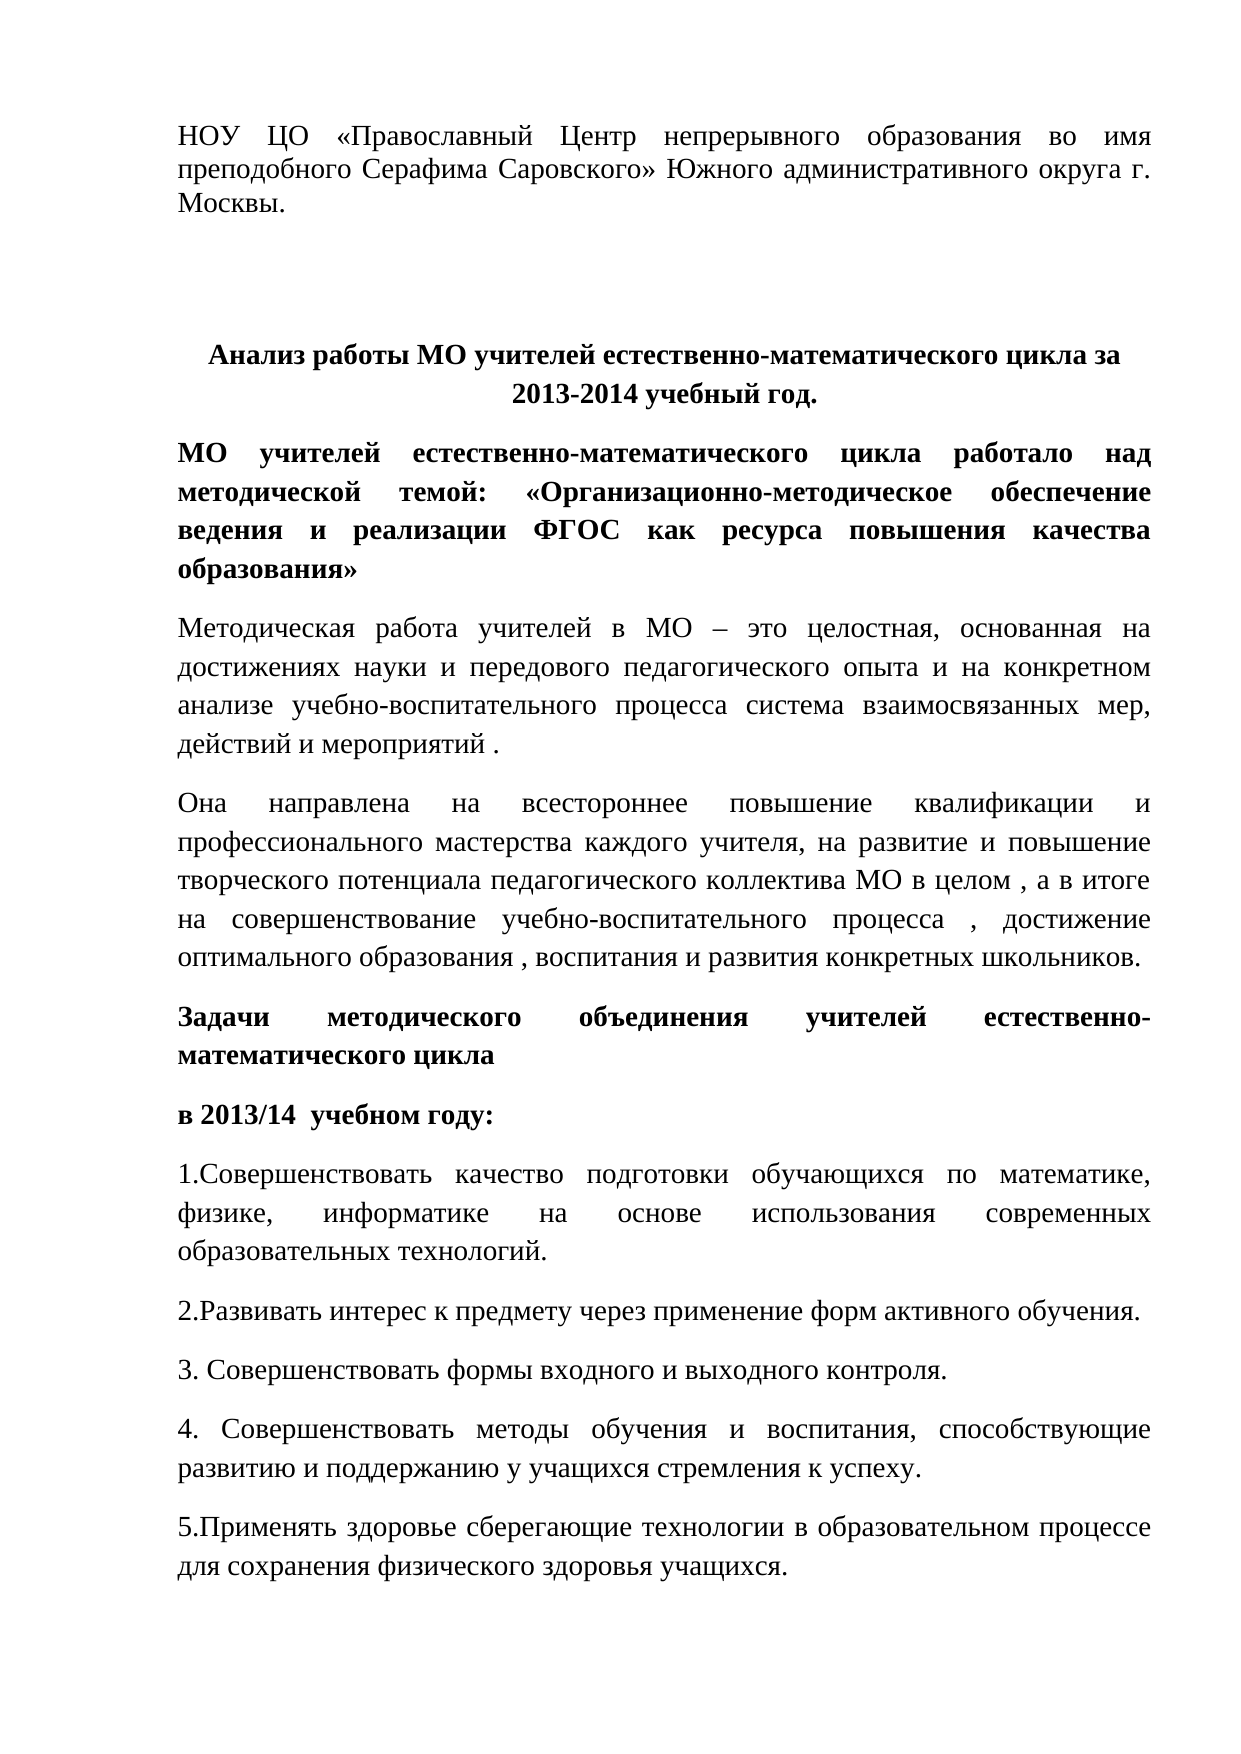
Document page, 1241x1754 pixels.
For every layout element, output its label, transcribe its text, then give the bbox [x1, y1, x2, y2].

text 5.Применять здоровье сберегающие технологии в образовательном процессе для сохранения физического здоровья учащихся. [177, 1509, 1152, 1581]
text НОУ ЦО «Православный Центр непрерывного образования во имя преподобного Серафима Саровского» Южного административного округа г. Москвы. [177, 118, 1152, 219]
text Методическая работа учителей в МО – это целостная, основанная на достижениях науки и передового педагогического опыта и на конкретном анализе учебно-воспитательного процесса система взаимосвязанных мер, действий и мероприятий . [177, 610, 1152, 759]
text 1.Совершенствовать качество подготовки обучающихся по математике, физике, информатике на основе использования современных образовательных технологий. [177, 1156, 1152, 1267]
text Анализ работы МО учителей естественно-математического цикла за 2013-2014 учебный год. [177, 337, 1152, 409]
text Задачи методического объединения учителей естественно-математического цикла [177, 999, 1152, 1071]
text Она направлена на всестороннее повышение квалификации и профессионального мастерства каждого учителя, на развитие и повышение творческого потенциала педагогического коллектива МО в целом , а в итоге на совершенствование учебно-воспитательного процесса , достижение оптимального образования , воспитания и развития конкретных школьников. [177, 785, 1152, 973]
text 4. Совершенствовать методы обучения и воспитания, способствующие развитию и поддержанию у учащихся стремления к успеху. [177, 1411, 1152, 1483]
text МО учителей естественно-математического цикла работало над методической темой: «Организационно-методическое обеспечение ведения и реализации ФГОС как ресурса повышения качества образования» [177, 435, 1152, 584]
text 3. Совершенствовать формы входного и выходного контроля. [177, 1352, 1152, 1386]
text 2.Развивать интерес к предмету через применение форм активного обучения. [177, 1293, 1152, 1326]
text в 2013/14 учебном году: [177, 1097, 1152, 1130]
